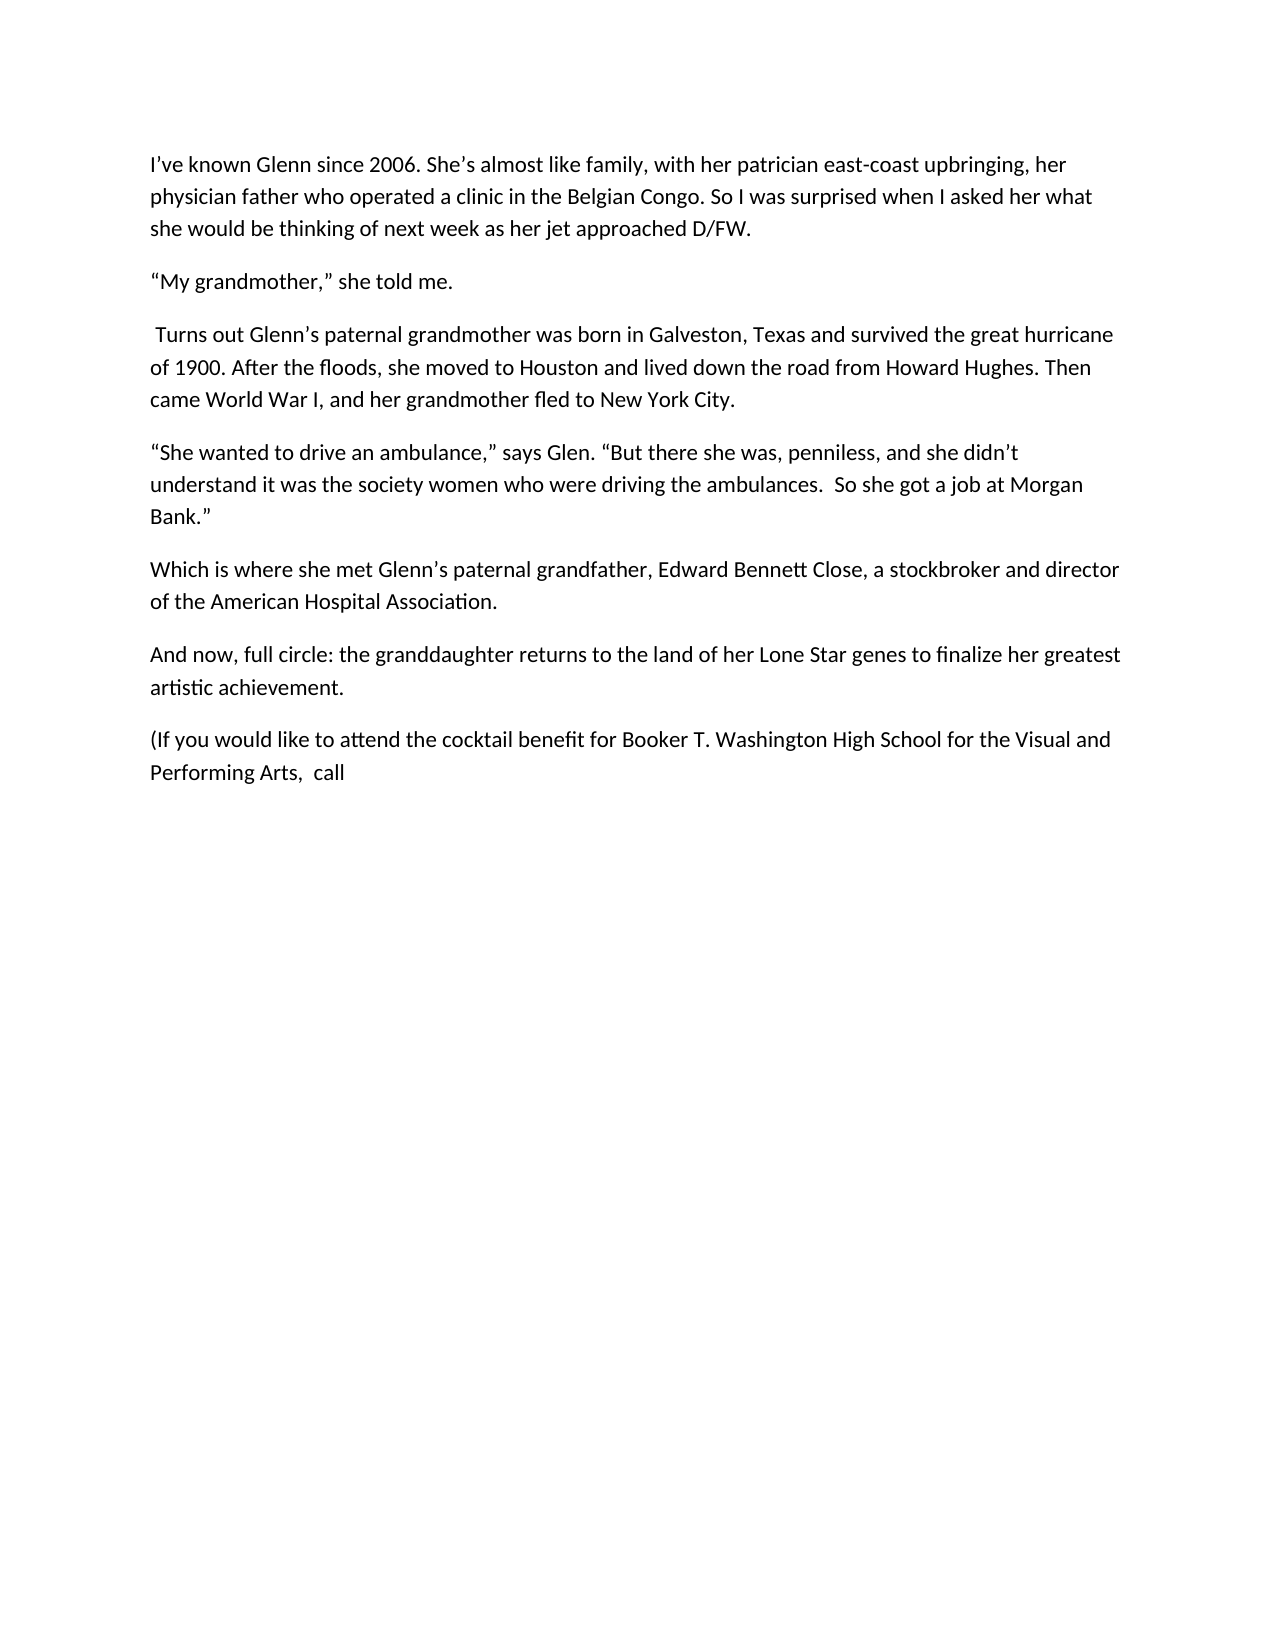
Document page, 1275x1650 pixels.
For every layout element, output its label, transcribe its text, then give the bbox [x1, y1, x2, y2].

text “She wanted to drive an ambulance,” says Glen. “But there she was, penniless, and she didn’t understand it was the society women who were driving the ambulances. So she got a job at Morgan Bank.” [150, 438, 1125, 530]
text And now, full circle: the granddaughter returns to the land of her Lone Star genes to finalize her greatest artistic achievement. [150, 640, 1125, 701]
text I’ve known Glenn since 2006. She’s almost like family, with her patrician east-coast upbringing, her physician father who operated a clinic in the Belgian Congo. So I was surprised when I asked her what she would be thinking of next week as her jet approached D/FW. [150, 150, 1125, 242]
text “My grandmother,” she told me. [150, 267, 1125, 295]
text Turns out Glenn’s paternal grandmother was born in Galveston, Texas and survived the great hurricane of 1900. After the floods, she moved to Houston and lived down the road from Howard Hughes. Then came World War I, and her grandmother fled to New York City. [150, 320, 1125, 413]
text Which is where she met Glenn’s paternal grandfather, Edward Bennett Close, a stockbroker and director of the American Hospital Association. [150, 555, 1125, 615]
text (If you would like to attend the cocktail benefit for Booker T. Washington High School for the Visual and Performing Arts, call [150, 726, 1125, 786]
